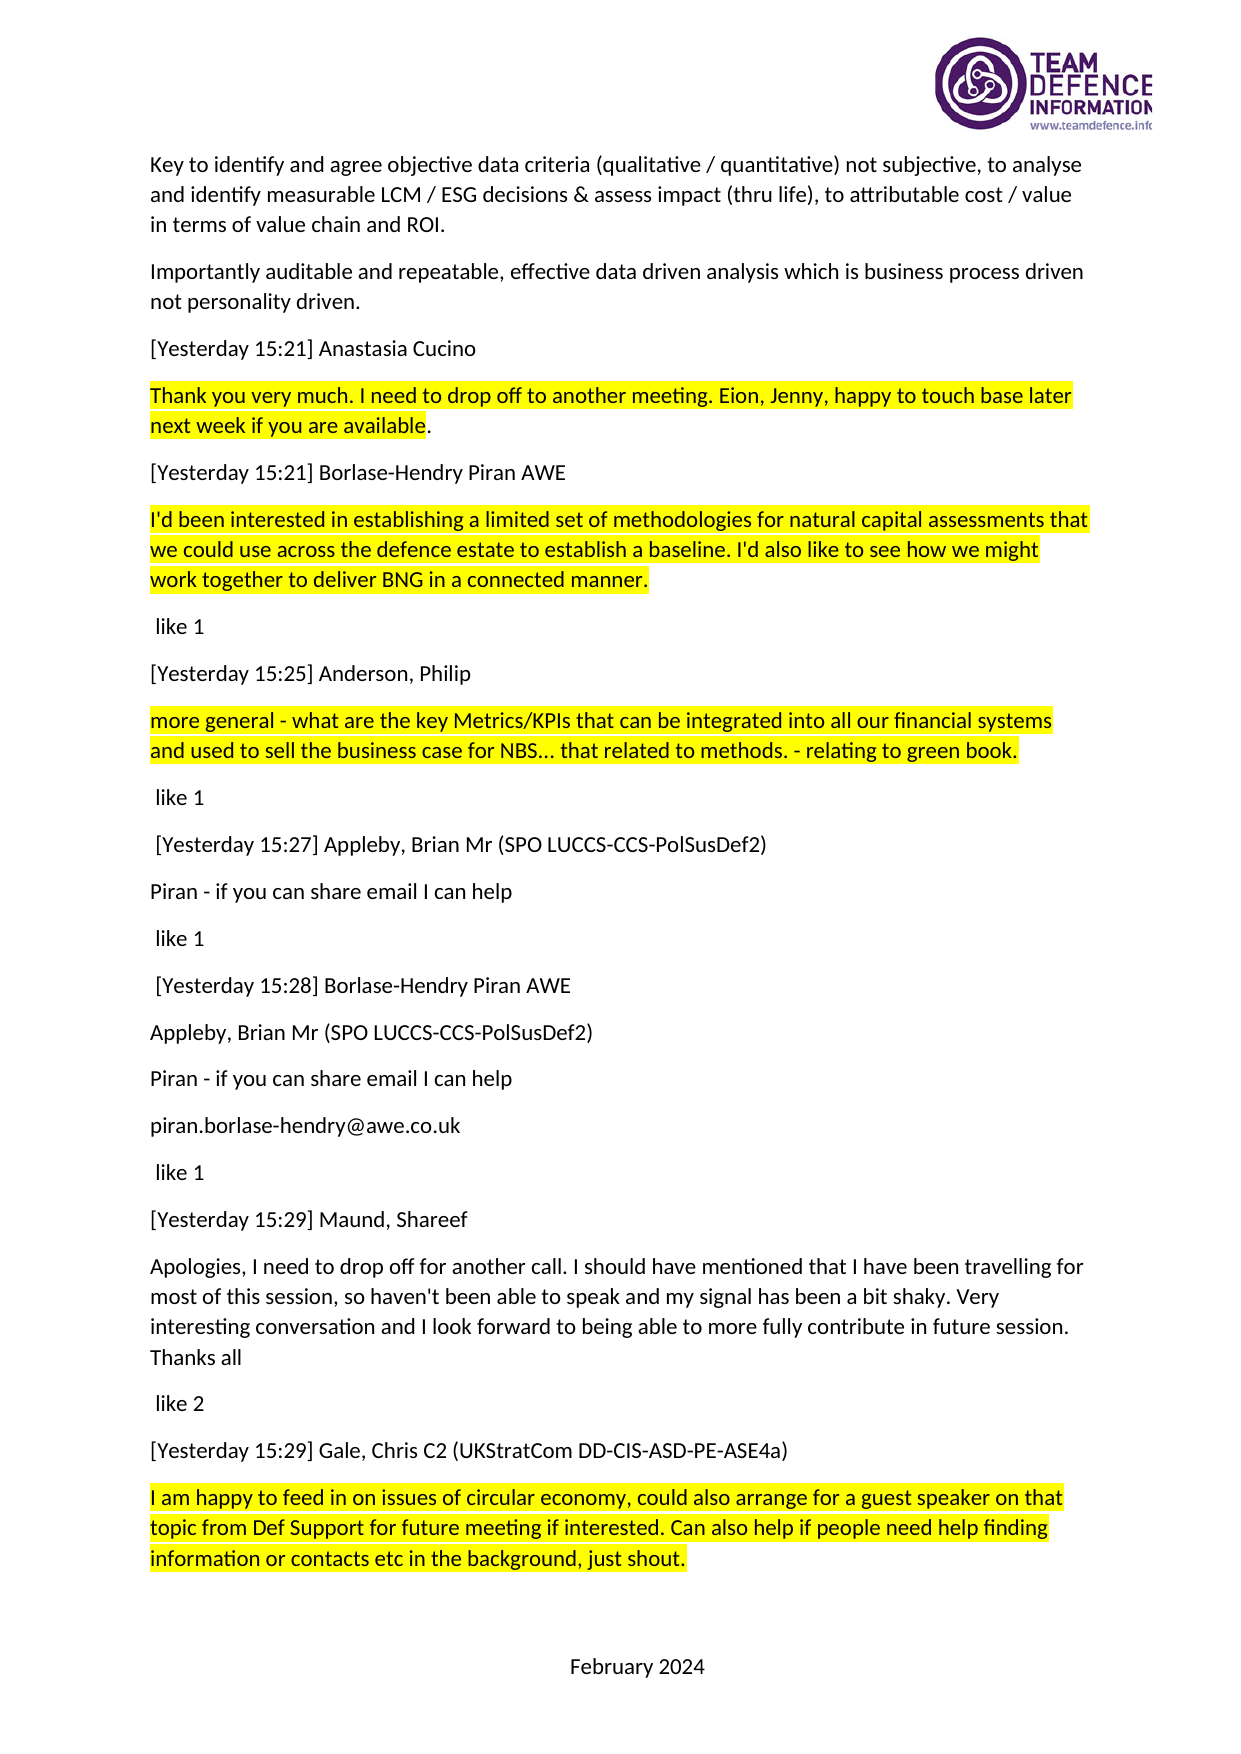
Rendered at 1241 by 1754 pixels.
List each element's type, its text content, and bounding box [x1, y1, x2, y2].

text I am happy to feed in on issues of circular economy, could also arrange for a guest speaker on that topic from Def Support for future meeting if interested. Can also help if people need help finding information or contacts etc in the background, just shout. [150, 1483, 1090, 1572]
text more general - what are the key Metrics/KPIs that can be integrated into all our financial systems and used to sell the business case for NBS... that related to methods. - relating to green book. [150, 706, 1090, 764]
text like 1 [150, 783, 1090, 811]
text [Yesterday 15:21] Borlase-Hendry Piran AWE [150, 458, 1090, 486]
text piran.borlase-hendry@awe.co.uk [150, 1111, 1090, 1139]
text [Yesterday 15:21] Anastasia Cucino [150, 334, 1090, 362]
text [Yesterday 15:28] Borlase-Hendry Piran AWE [150, 971, 1090, 999]
picture [933, 36, 1152, 130]
text [Yesterday 15:27] Appleby, Brian Mr (SPO LUCCS-CCS-PolSusDef2) [150, 830, 1090, 858]
text like 1 [150, 924, 1090, 952]
text Piran - if you can share email I can help [150, 1064, 1090, 1093]
text Appleby, Brian Mr (SPO LUCCS-CCS-PolSusDef2) [150, 1018, 1090, 1046]
text Piran - if you can share email I can help [150, 877, 1090, 905]
text Apologies, I need to drop off for another call. I should have mentioned that I have been travelling for most of this session, so haven't been able to speak and my signal has been a bit shaky. Very interesting conversation and I look forward to being able to more fully contribute in future session. Thanks all [150, 1252, 1090, 1371]
text like 1 [150, 1158, 1090, 1186]
text Importantly auditable and repeatable, effective data driven analysis which is business process driven not personality driven. [150, 257, 1090, 316]
text [Yesterday 15:29] Gale, Chris C2 (UKStratCom DD-CIS-ASD-PE-ASE4a) [150, 1436, 1090, 1464]
text Thank you very much. I need to drop off to another meeting. Eion, Jenny, happy to touch base later next week if you are available. [150, 381, 1090, 439]
text like 2 [150, 1389, 1090, 1418]
text [Yesterday 15:25] Anderson, Philip [150, 659, 1090, 687]
text like 1 [150, 612, 1090, 641]
text Key to identify and agree objective data criteria (qualitative / quantitative) not subjective, to analyse and identify measurable LCM / ESG decisions & assess impact (thru life), to attributable cost / value in terms of value chain and ROI. [150, 150, 1090, 238]
text [Yesterday 15:29] Maund, Shareef [150, 1205, 1090, 1233]
text I'd been interested in establishing a limited set of methodologies for natural capital assessments that we could use across the defence estate to establish a baseline. I'd also like to see how we might work together to deliver BNG in a connected manner. [150, 533, 1090, 594]
